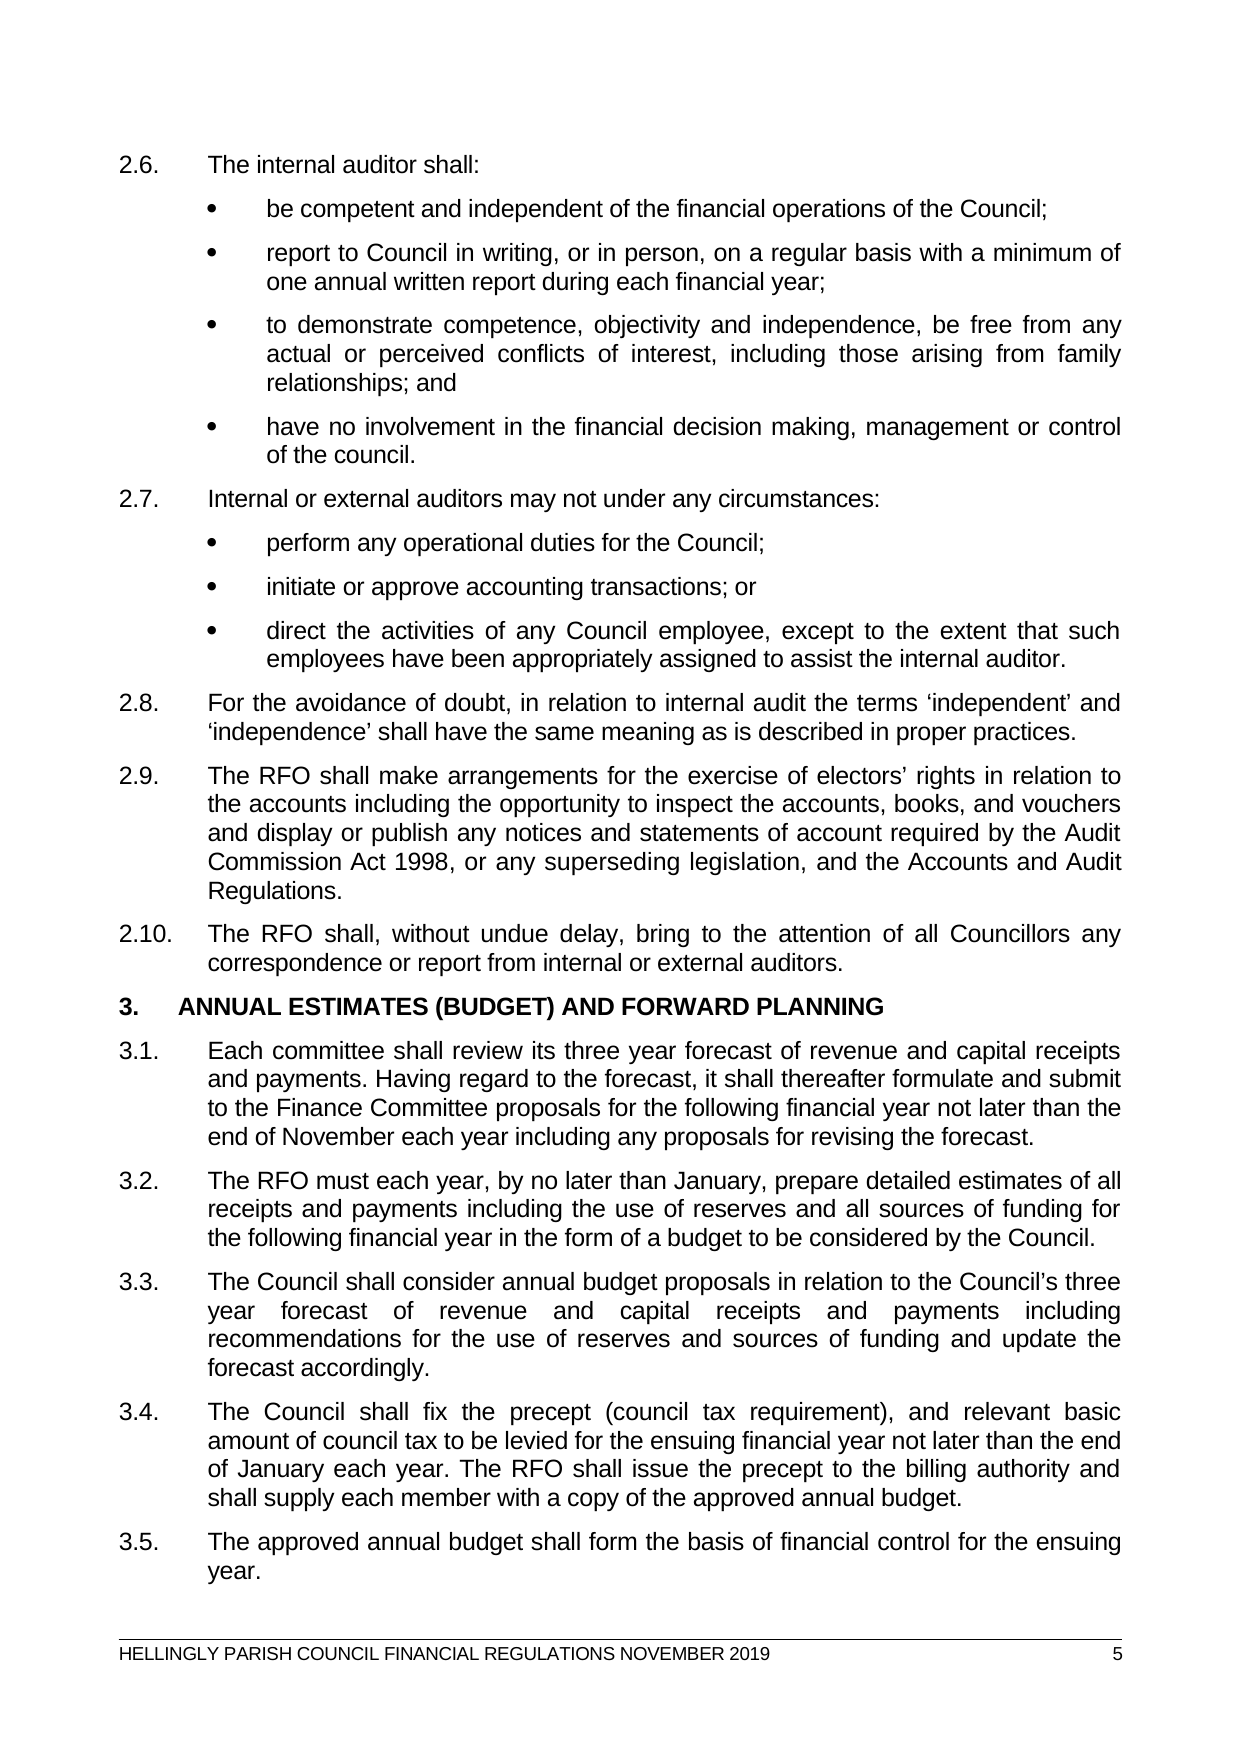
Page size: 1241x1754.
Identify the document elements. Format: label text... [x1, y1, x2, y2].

list The Council shall consider annual budget proposals in relation to the Council’s three year forecast of revenue and capital receipts and payments including recommendations for the use of reserves and sources of funding and update the forecast accordingly. [118, 1267, 1122, 1382]
list The RFO shall, without undue delay, bring to the attention of all Councillors any correspondence or report from internal or external auditors. [118, 919, 1122, 977]
list initiate or approve accounting transactions; or [207, 572, 1122, 601]
list direct the activities of any Council employee, except to the extent that such employees have been appropriately assigned to assist the internal auditor. [207, 616, 1122, 673]
list to demonstrate competence, objectivity and independence, be free from any actual or perceived conflicts of interest, including those arising from family relationships; and [207, 310, 1122, 397]
list The RFO must each year, by no later than January, prepare detailed estimates of all receipts and payments including the use of reserves and all sources of funding for the following financial year in the form of a budget to be considered by the Council. [118, 1166, 1122, 1252]
list The approved annual budget shall form the basis of financial control for the ensuing year. [118, 1527, 1122, 1584]
list For the avoidance of doubt, in relation to internal audit the terms ‘independent’ and ‘independence’ shall have the same meaning as is described in proper practices. [118, 688, 1122, 746]
subtitle ANNUAL ESTIMATES (BUDGET) AND FORWARD PLANNING [118, 992, 1122, 1021]
list The internal auditor shall: [118, 150, 1122, 179]
list Internal or external auditors may not under any circumstances: [118, 484, 1122, 513]
list The Council shall fix the precept (council tax requirement), and relevant basic amount of council tax to be levied for the ensuing financial year not later than the end of January each year. The RFO shall issue the precept to the billing authority and shall supply each member with a copy of the approved annual budget. [118, 1397, 1122, 1512]
list report to Council in writing, or in person, on a regular basis with a minimum of one annual written report during each financial year; [207, 238, 1122, 295]
list Each committee shall review its three year forecast of revenue and capital receipts and payments. Having regard to the forecast, it shall thereafter formulate and submit to the Finance Committee proposals for the following financial year not later than the end of November each year including any proposals for revising the forecast. [118, 1036, 1122, 1151]
list have no involvement in the financial decision making, management or control of the council. [207, 412, 1122, 469]
list perform any operational duties for the Council; [207, 528, 1122, 557]
list be competent and independent of the financial operations of the Council; [207, 194, 1122, 223]
list The RFO shall make arrangements for the exercise of electors’ rights in relation to the accounts including the opportunity to inspect the accounts, books, and vouchers and display or publish any notices and statements of account required by the Audit Commission Act 1998, or any superseding legislation, and the Accounts and Audit Regulations. [118, 761, 1122, 904]
